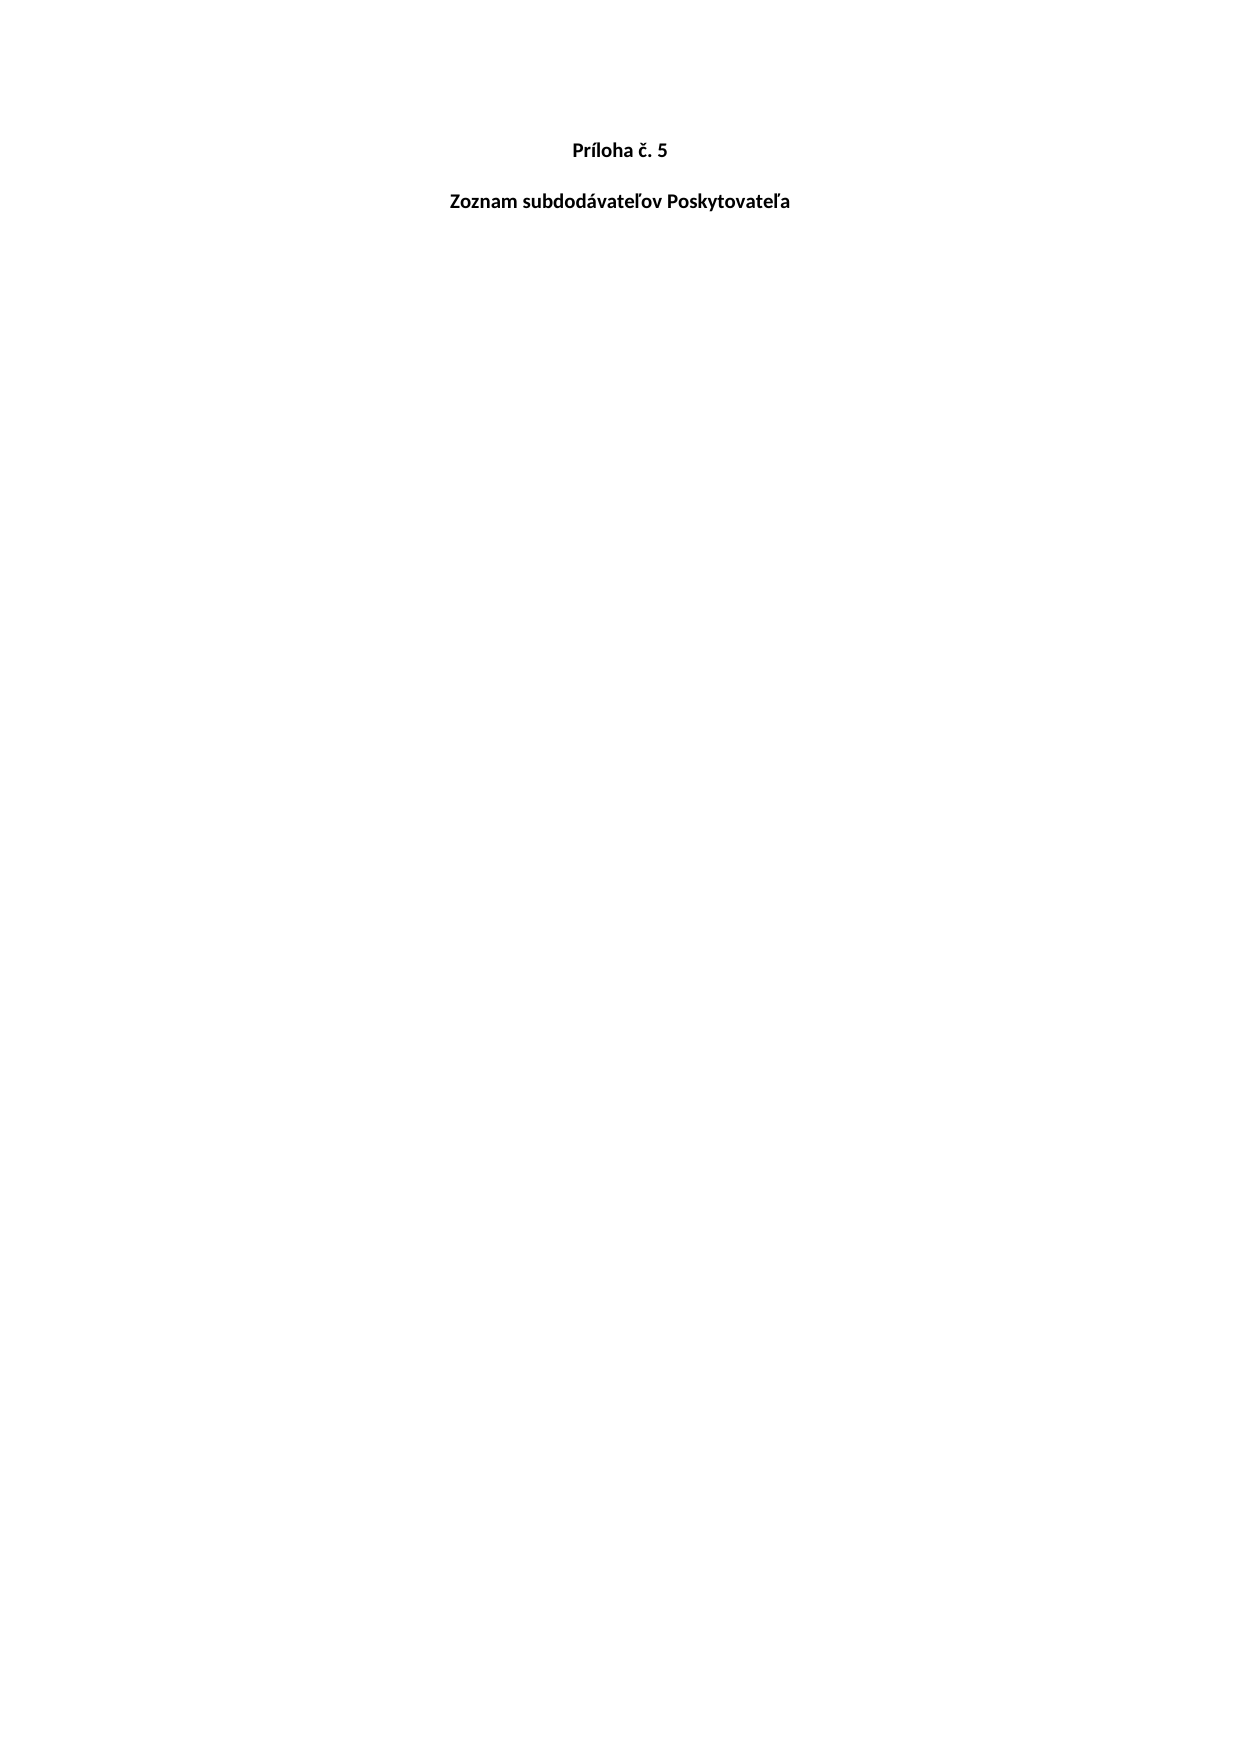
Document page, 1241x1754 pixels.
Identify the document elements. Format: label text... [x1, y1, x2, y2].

text Príloha č. 5 [118, 138, 1122, 163]
text Zoznam subdodávateľov Poskytovateľa [118, 188, 1122, 214]
